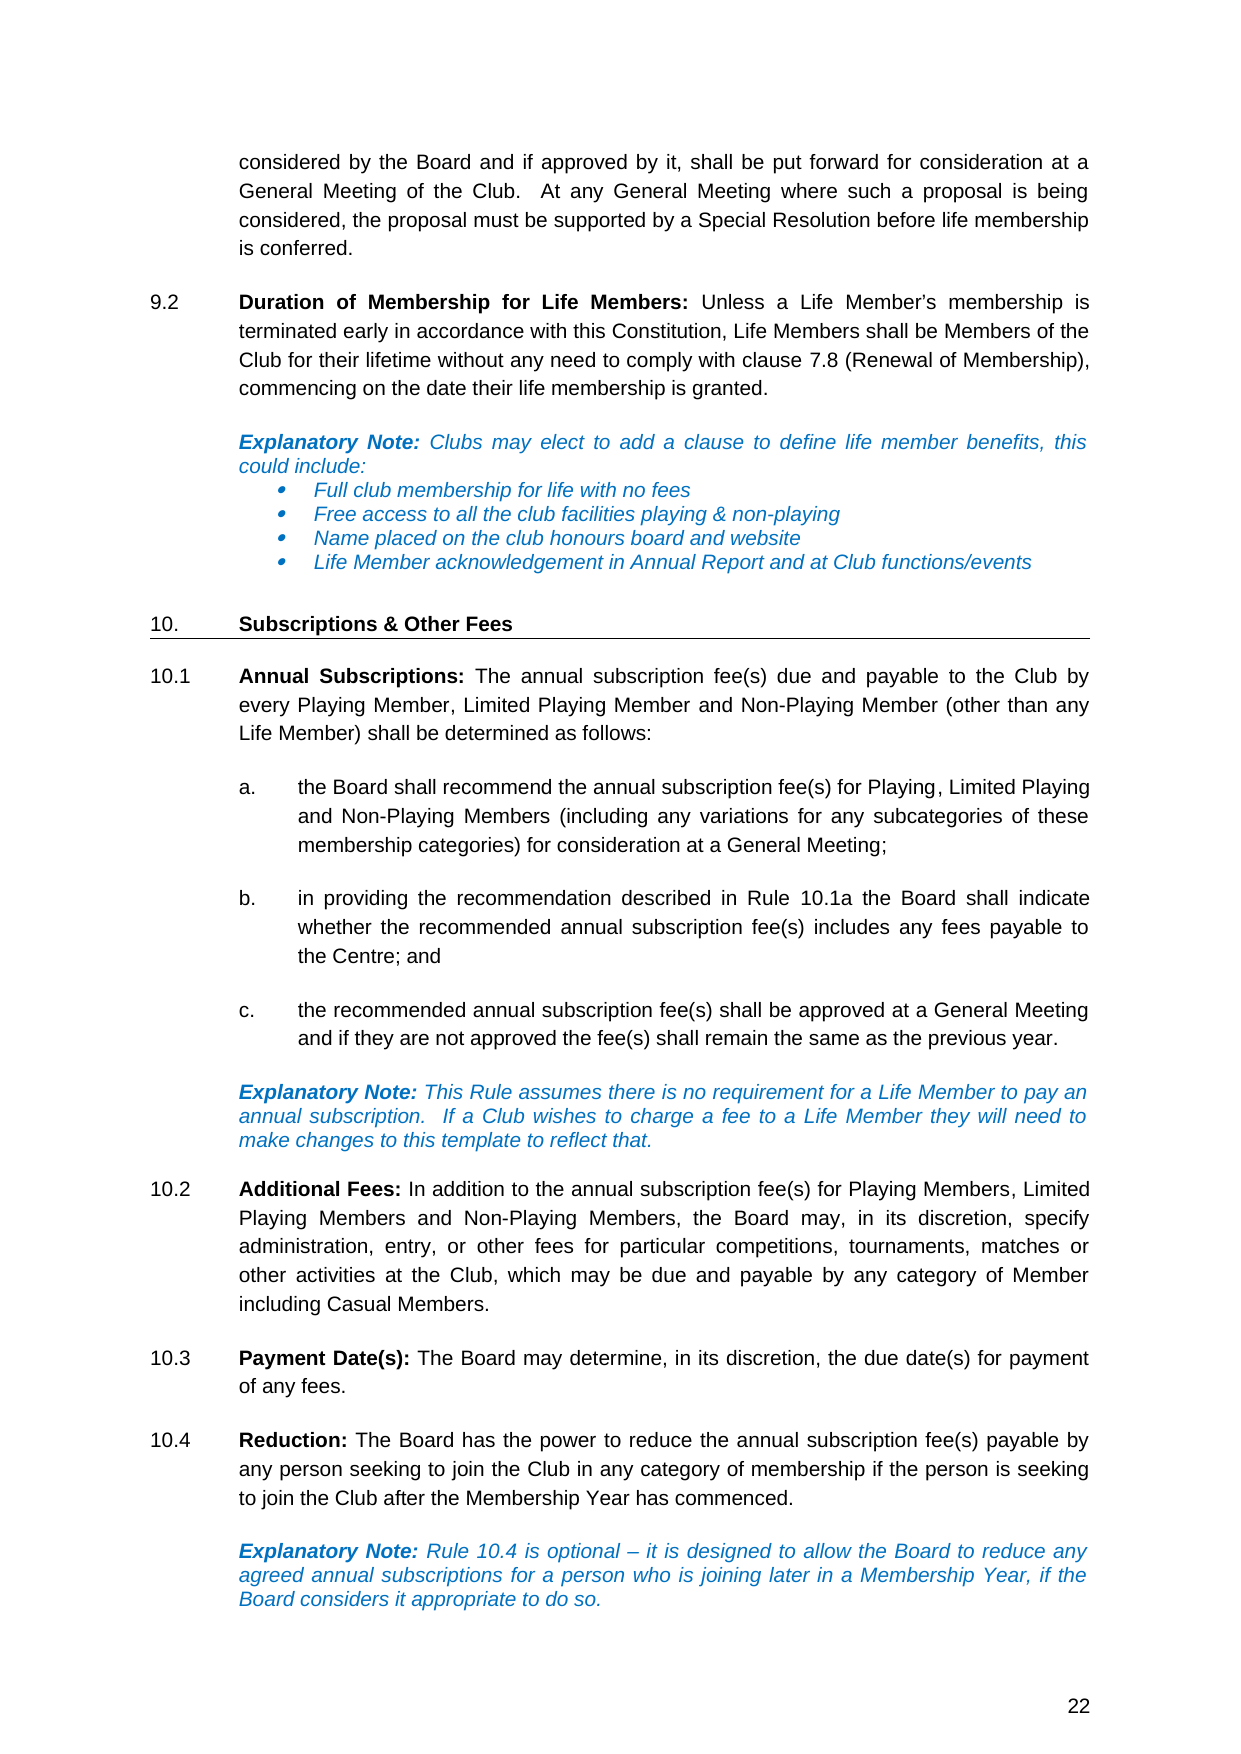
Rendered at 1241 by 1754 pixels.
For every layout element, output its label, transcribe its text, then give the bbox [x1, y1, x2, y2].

subtitle Subscriptions & Other Fees [150, 612, 1090, 638]
list Name placed on the club honours board and website [276, 526, 1090, 550]
text Reduction: The Board has the power to reduce the annual subscription fee(s) payable by any person seeking to join the Club in any category of membership if the person is seeking to join the Club after the Membership Year has commenced. [150, 1428, 1090, 1509]
text Additional Fees: In addition to the annual subscription fee(s) for Playing Members, Limited Playing Members and Non-Playing Members, the Board may, in its discretion, specify administration, entry, or other fees for particular competitions, tournaments, matches or other activities at the Club, which may be due and payable by any category of Member including Casual Members. [150, 1177, 1090, 1316]
list Life Member acknowledgement in Annual Report and at Club functions/events [276, 550, 1090, 574]
text the Board shall recommend the annual subscription fee(s) for Playing, Limited Playing and Non-Playing Members (including any variations for any subcategories of these membership categories) for consideration at a General Meeting; [239, 775, 1090, 856]
text Explanatory Note: Rule 10.4 is optional – it is designed to allow the Board to reduce any agreed annual subscriptions for a person who is joining later in a Membership Year, if the Board considers it appropriate to do so. [239, 1539, 1090, 1611]
text Duration of Membership for Life Members: Unless a Life Member’s membership is terminated early in accordance with this Constitution, Life Members shall be Members of the Club for their lifetime without any need to comply with clause 7.8 (Renewal of Membership), commencing on the date their life membership is granted. [150, 290, 1090, 400]
list Full club membership for life with no fees [276, 478, 1090, 502]
text in providing the recommendation described in Rule 10.1a the Board shall indicate whether the recommended annual subscription fee(s) includes any fees payable to the Centre; and [239, 886, 1090, 968]
text Payment Date(s): The Board may determine, in its discretion, the due date(s) for payment of any fees. [150, 1346, 1090, 1398]
text Explanatory Note: This Rule assumes there is no requirement for a Life Member to pay an annual subscription. If a Club wishes to charge a fee to a Life Member they will need to make changes to this template to reflect that. [239, 1080, 1090, 1152]
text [150, 150, 1090, 260]
text the recommended annual subscription fee(s) shall be approved at a General Meeting and if they are not approved the fee(s) shall remain the same as the previous year. [239, 997, 1090, 1050]
list Free access to all the club facilities playing & non-playing [276, 502, 1090, 526]
text Annual Subscriptions: The annual subscription fee(s) due and payable to the Club by every Playing Member, Limited Playing Member and Non-Playing Member (other than any Life Member) shall be determined as follows: [150, 664, 1090, 745]
text Explanatory Note: Clubs may elect to add a clause to define life member benefits, this could include: [239, 430, 1090, 478]
